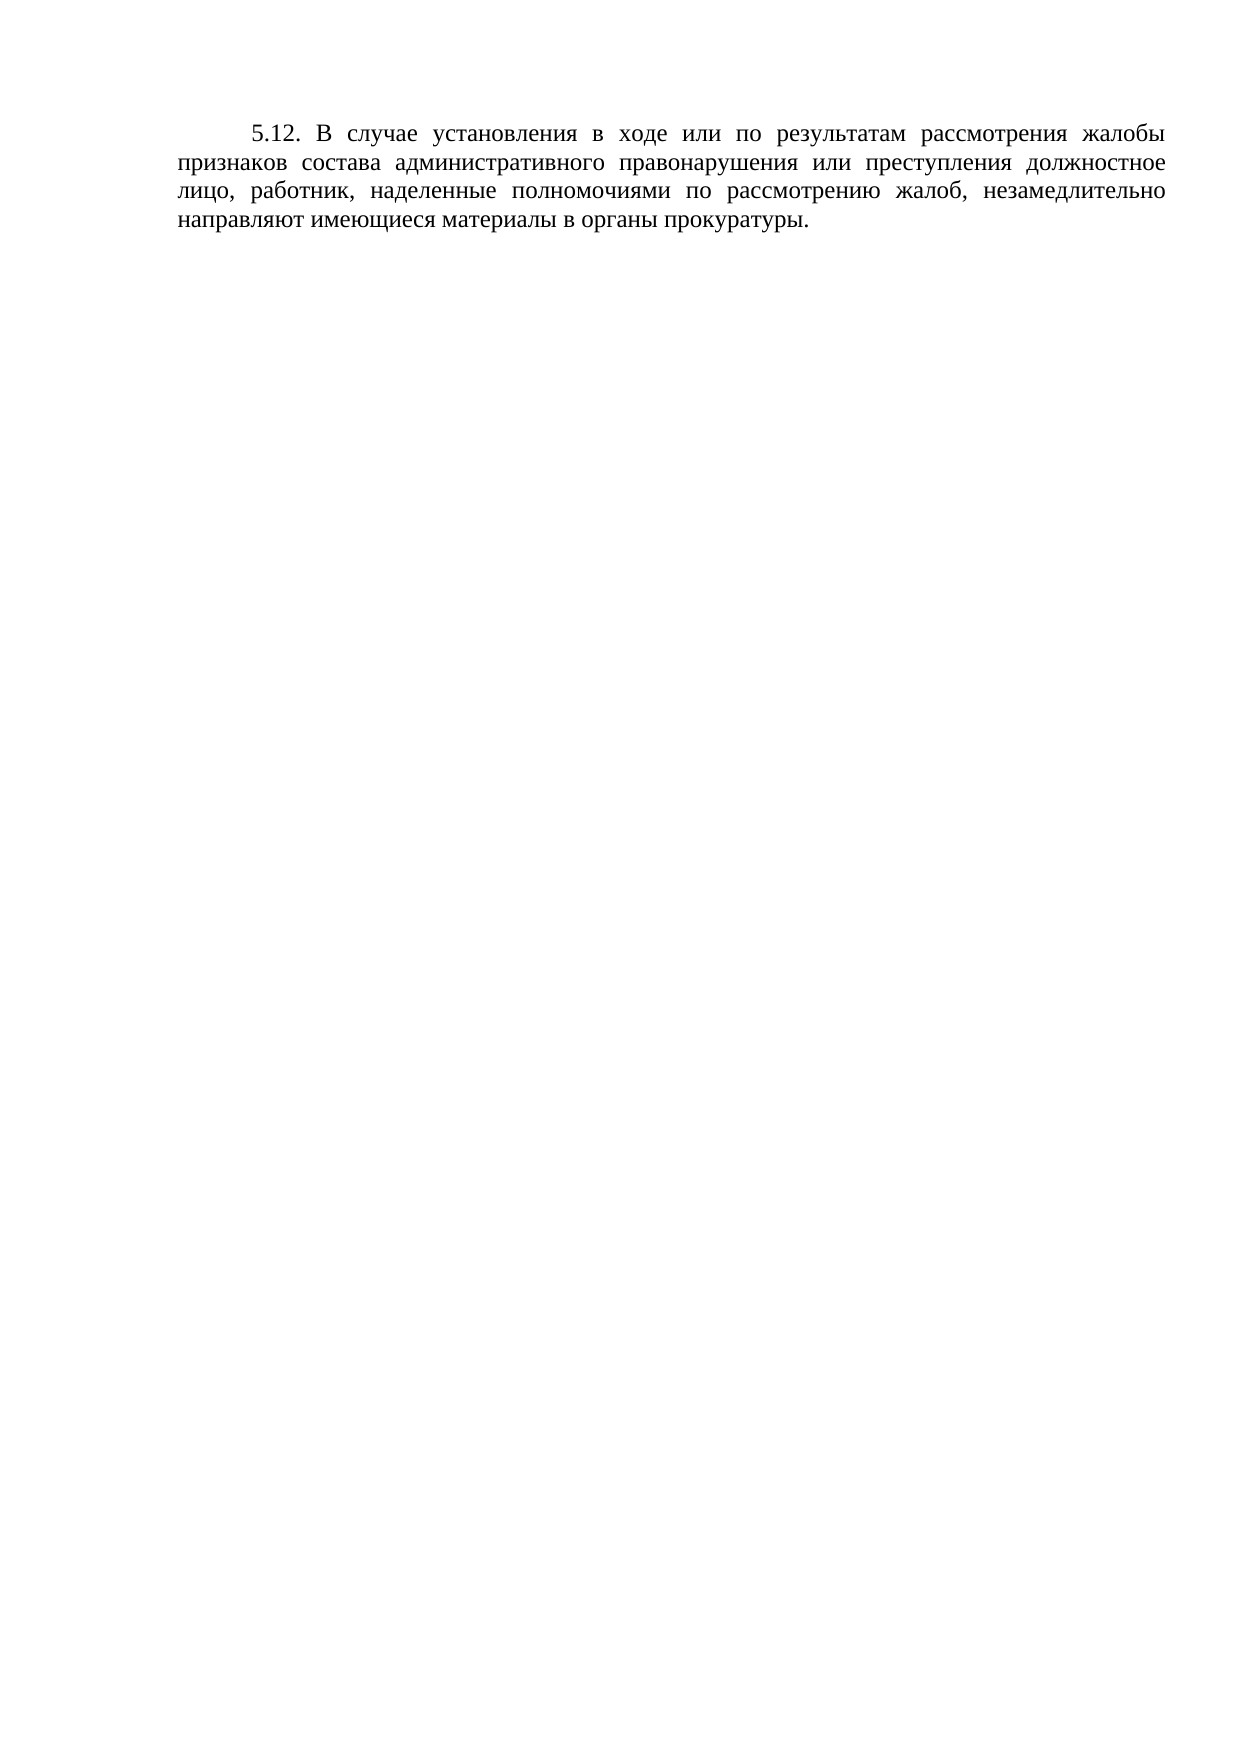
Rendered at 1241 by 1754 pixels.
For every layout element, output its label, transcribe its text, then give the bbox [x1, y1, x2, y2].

text 5.12. В случае установления в ходе или по результатам рассмотрения жалобы признаков состава административного правонарушения или преступления должностное лицо, работник, наделенные полномочиями по рассмотрению жалоб, незамедлительно направляют имеющиеся материалы в органы прокуратуры. [177, 118, 1167, 233]
